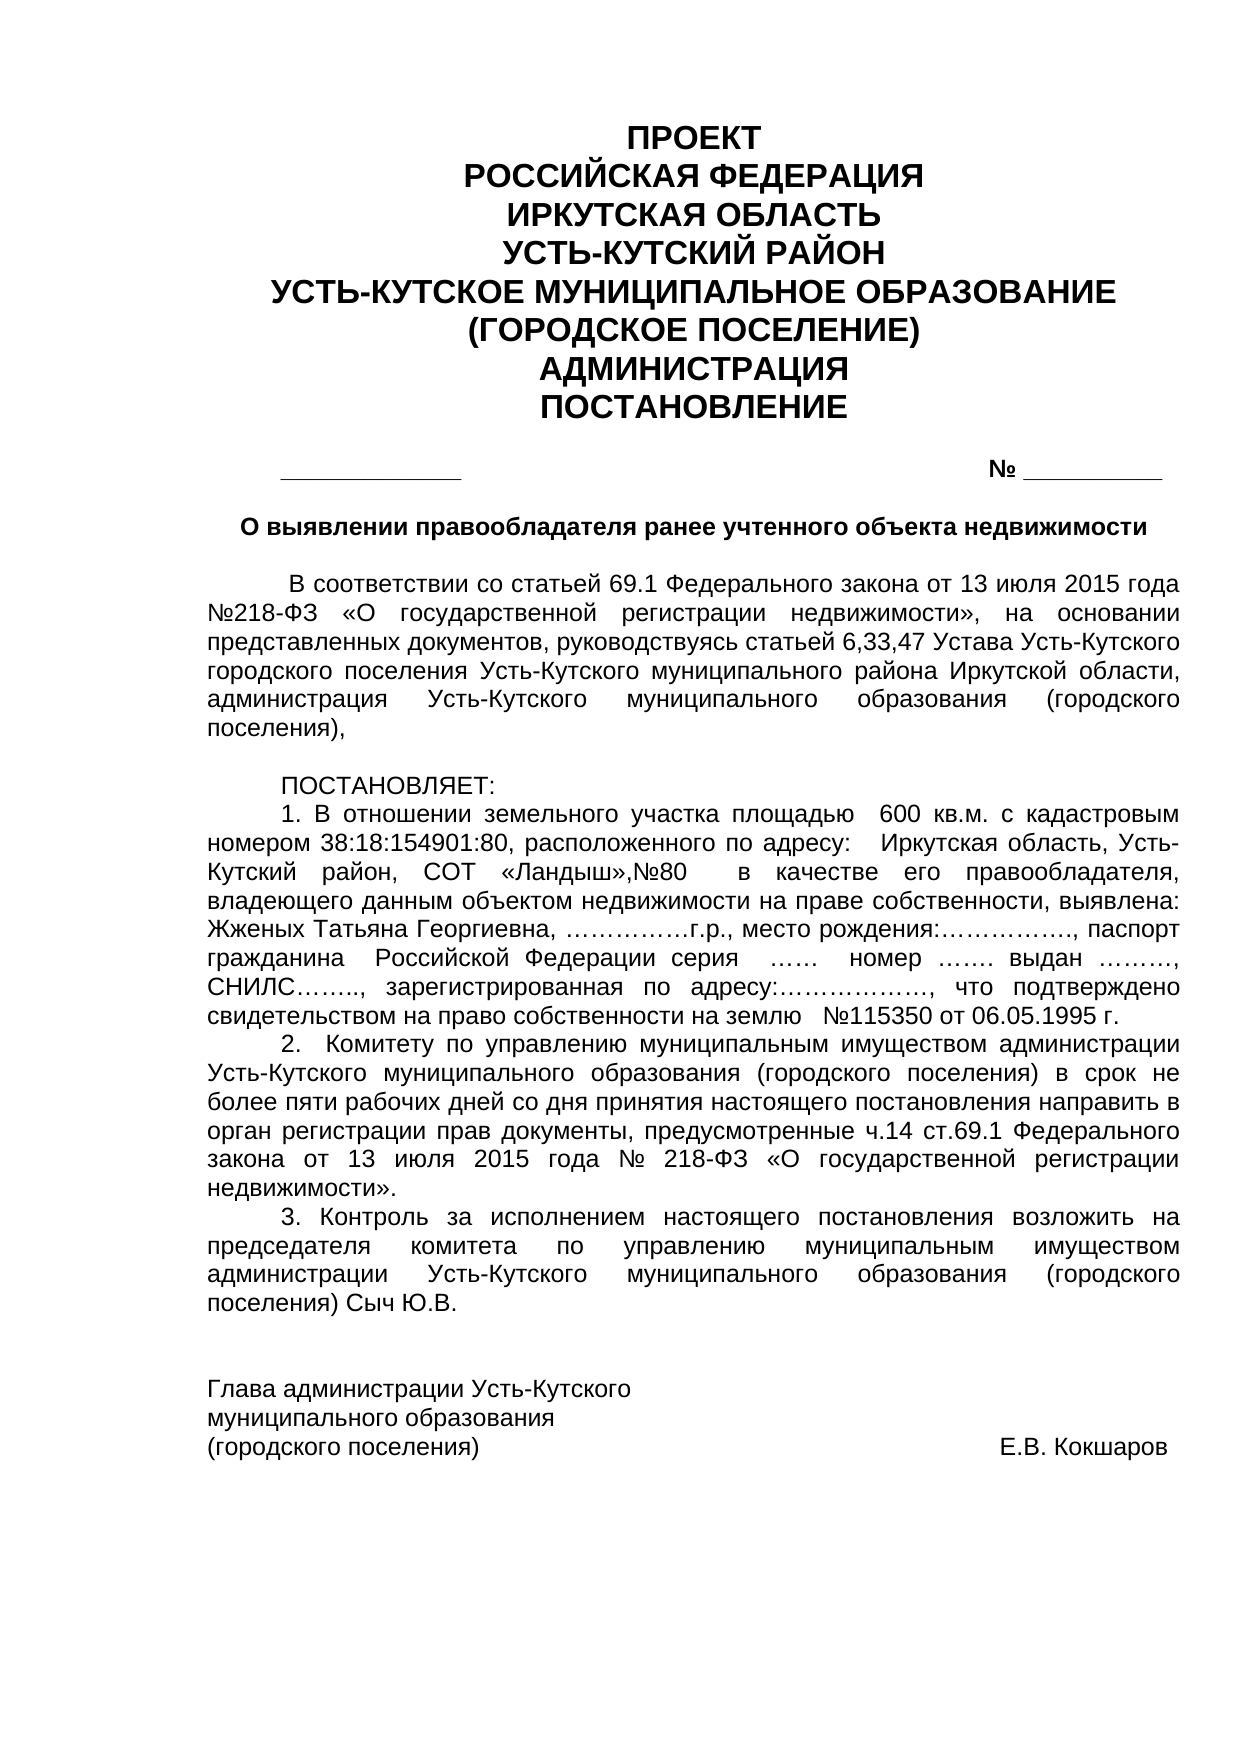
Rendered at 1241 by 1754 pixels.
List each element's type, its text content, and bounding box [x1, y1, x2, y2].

text ПРОЕКТ [207, 118, 1181, 157]
text 2. Комитету по управлению муниципальным имуществом администрации Усть-Кутского муниципального образования (городского поселения) в срок не более пяти рабочих дней со дня принятия настоящего постановления направить в орган регистрации прав документы, предусмотренные ч.14 ст.69.1 Федерального закона от 13 июля 2015 года № 218-ФЗ «О государственной регистрации недвижимости». [207, 1029, 1181, 1202]
text (городского поселения) Е.В. Кокшаров [207, 1432, 1181, 1461]
text Глава администрации Усть-Кутского [207, 1374, 1181, 1403]
text муниципального образования [207, 1403, 1181, 1432]
text УСТЬ-КУТСКИЙ РАЙОН [207, 233, 1181, 272]
text О выявлении правообладателя ранее учтенного объекта недвижимости [207, 512, 1181, 541]
text ПОСТАНОВЛЯЕТ: [207, 771, 1181, 799]
text (ГОРОДСКОЕ ПОСЕЛЕНИЕ) [207, 310, 1181, 349]
text ИРКУТСКАЯ ОБЛАСТЬ [207, 195, 1181, 233]
text РОССИЙСКАЯ ФЕДЕРАЦИЯ [207, 157, 1181, 195]
text 3. Контроль за исполнением настоящего постановления возложить на председателя комитета по управлению муниципальным имуществом администрации Усть-Кутского муниципального образования (городского поселения) Сыч Ю.В. [207, 1202, 1181, 1317]
text АДМИНИСТРАЦИЯ [207, 349, 1181, 387]
text 1. В отношении земельного участка площадью 600 кв.м. с кадастровым номером 38:18:154901:80, расположенного по адресу: Иркутская область, Усть-Кутский район, СОТ «Ландыш»,№80 в качестве его правообладателя, владеющего данным объектом недвижимости на праве собственности, выявлена: Жженых Татьяна Георгиевна, ……………г.р., место рождения:……………., паспорт гражданина Российской Федерации серия …… номер ……. выдан ………, СНИЛС…….., зарегистрированная по адресу:………………, что подтверждено свидетельством на право собственности на землю №115350 от 06.05.1995 г. [207, 799, 1181, 1029]
text В соответствии со статьей 69.1 Федерального закона от 13 июля 2015 года №218-ФЗ «О государственной регистрации недвижимости», на основании представленных документов, руководствуясь статьей 6,33,47 Устава Усть-Кутского городского поселения Усть-Кутского муниципального района Иркутской области, администрация Усть-Кутского муниципального образования (городского поселения), [207, 569, 1181, 742]
text УСТЬ-КУТСКОЕ МУНИЦИПАЛЬНОЕ ОБРАЗОВАНИЕ [207, 272, 1181, 310]
text ПОСТАНОВЛЕНИЕ [207, 387, 1181, 426]
text _____________ № __________ [207, 454, 1181, 483]
